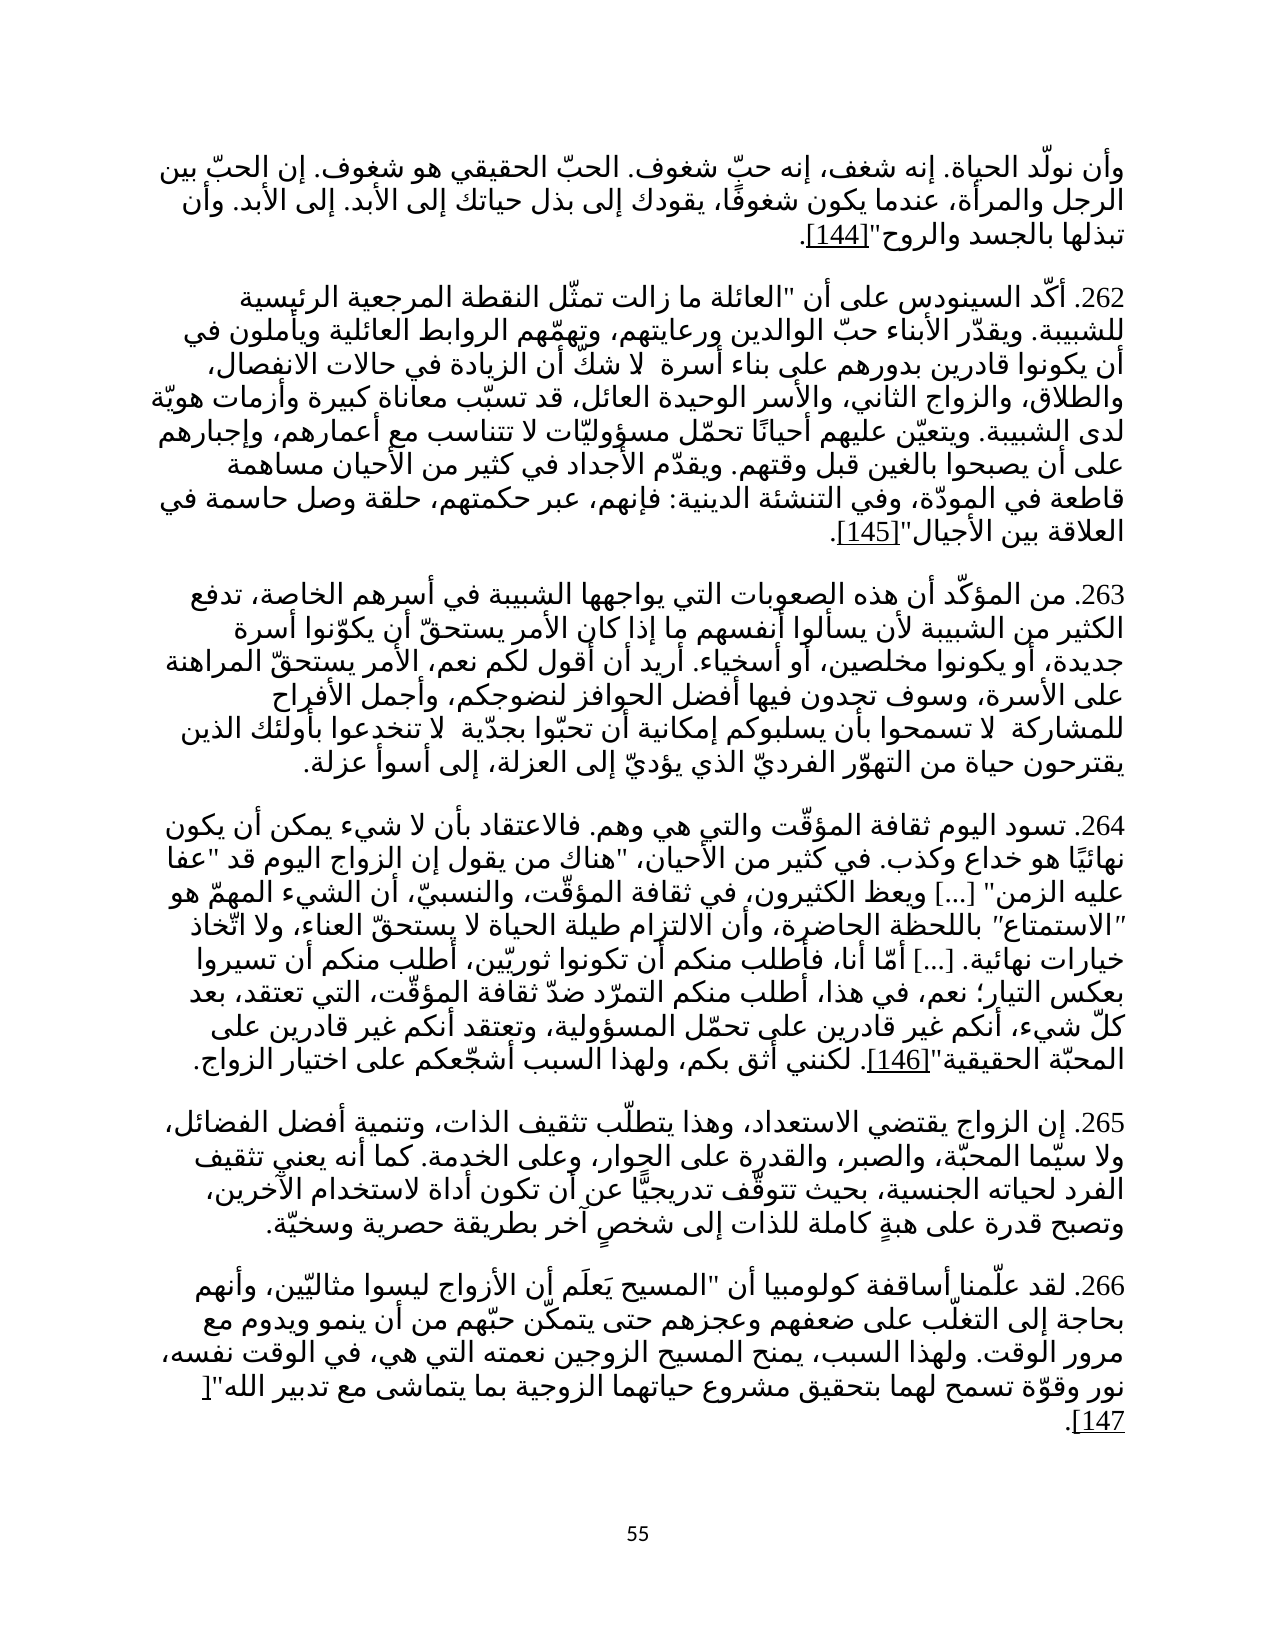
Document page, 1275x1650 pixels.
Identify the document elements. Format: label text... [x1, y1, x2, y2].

text 264. تسود اليوم ثقافة المؤقّت والتي هي وهم. فالاعتقاد بأن لا شيء يمكن أن يكون نهائيًا هو خداع وكذب. في كثير من الأحيان، "هناك من يقول إن الزواج اليوم قد "عفا عليه الزمن" [...] ويعظ الكثيرون، في ثقافة المؤقّت، والنسبيّ، أن الشيء المهمّ هو "الاستمتاع" باللحظة الحاضرة، وأن الالتزام طيلة الحياة لا يستحقّ العناء، ولا اتّخاذ خيارات نهائية. [...] أمّا أنا، فأطلب منكم أن تكونوا ثوريّين، أطلب منكم أن تسيروا بعكس التيار؛ نعم، في هذا، أطلب منكم التمرّد ضدّ ثقافة المؤقّت، التي تعتقد، بعد كلّ شيء، أنكم غير قادرين على تحمّل المسؤولية، وتعتقد أنكم غير قادرين على المحبّة الحقيقية"[146]. لكنني أثق بكم، ولهذا السبب أشجّعكم على اختيار الزواج. [150, 808, 1125, 1076]
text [150, 150, 1125, 251]
text 266. لقد علّمنا أساقفة كولومبيا أن "المسيح يَعلَم أن الأزواج ليسوا مثاليّين، وأنهم بحاجة إلى التغلّب على ضعفهم وعجزهم حتى يتمكّن حبّهم من أن ينمو ويدوم مع مرور الوقت. ولهذا السبب، يمنح المسيح الزوجين نعمته التي هي، في الوقت نفسه، نور وقوّة تسمح لهما بتحقيق مشروع حياتهما الزوجية بما يتماشى مع تدبير الله"[147]. [150, 1268, 1125, 1436]
text 262. أكّد السينودس على أن "العائلة ما زالت تمثّل النقطة المرجعية الرئيسية للشبيبة. ويقدّر الأبناء حبّ الوالدين ورعايتهم، وتهمّهم الروابط العائلية ويأملون في أن يكونوا قادرين بدورهم على بناء أسرة. لا شكّ أن الزيادة في حالات الانفصال، والطلاق، والزواج الثاني، والأسر الوحيدة العائل، قد تسبّب معاناة كبيرة وأزمات هويّة لدى الشبيبة. ويتعيّن عليهم أحيانًا تحمّل مسؤوليّات لا تتناسب مع أعمارهم، وإجبارهم على أن يصبحوا بالغين قبل وقتهم. ويقدّم الأجداد في كثير من الأحيان مساهمة قاطعة في المودّة، وفي التنشئة الدينية: فإنهم، عبر حكمتهم، حلقة وصل حاسمة في العلاقة بين الأجيال"[145]. [150, 280, 1125, 548]
text 263. من المؤكّد أن هذه الصعوبات التي يواجهها الشبيبة في أسرهم الخاصة، تدفع الكثير من الشبيبة لأن يسألوا أنفسهم ما إذا كان الأمر يستحقّ أن يكوّنوا أسرة جديدة، أو يكونوا مخلصين، أو أسخياء. أريد أن أقول لكم نعم، الأمر يستحقّ المراهنة على الأسرة، وسوف تجدون فيها أفضل الحوافز لنضوجكم، وأجمل الأفراح للمشاركة. لا تسمحوا بأن يسلبوكم إمكانية أن تحبّوا بجدّية. لا تنخدعوا بأولئك الذين يقترحون حياة من التهوّر الفرديّ الذي يؤديّ إلى العزلة، إلى أسوأ عزلة. [150, 577, 1125, 778]
text 265. إن الزواج يقتضي الاستعداد، وهذا يتطلّب تثقيف الذات، وتنمية أفضل الفضائل، ولا سيّما المحبّة، والصبر، والقدرة على الحوار، وعلى الخدمة. كما أنه يعني تثقيف الفرد لحياته الجنسية، بحيث تتوقّف تدريجيًّا عن أن تكون أداة لاستخدام الآخرين، وتصبح قدرة على هبةٍ كاملة للذات إلى شخصٍ آخر بطريقة حصرية وسخيّة. [150, 1105, 1125, 1239]
